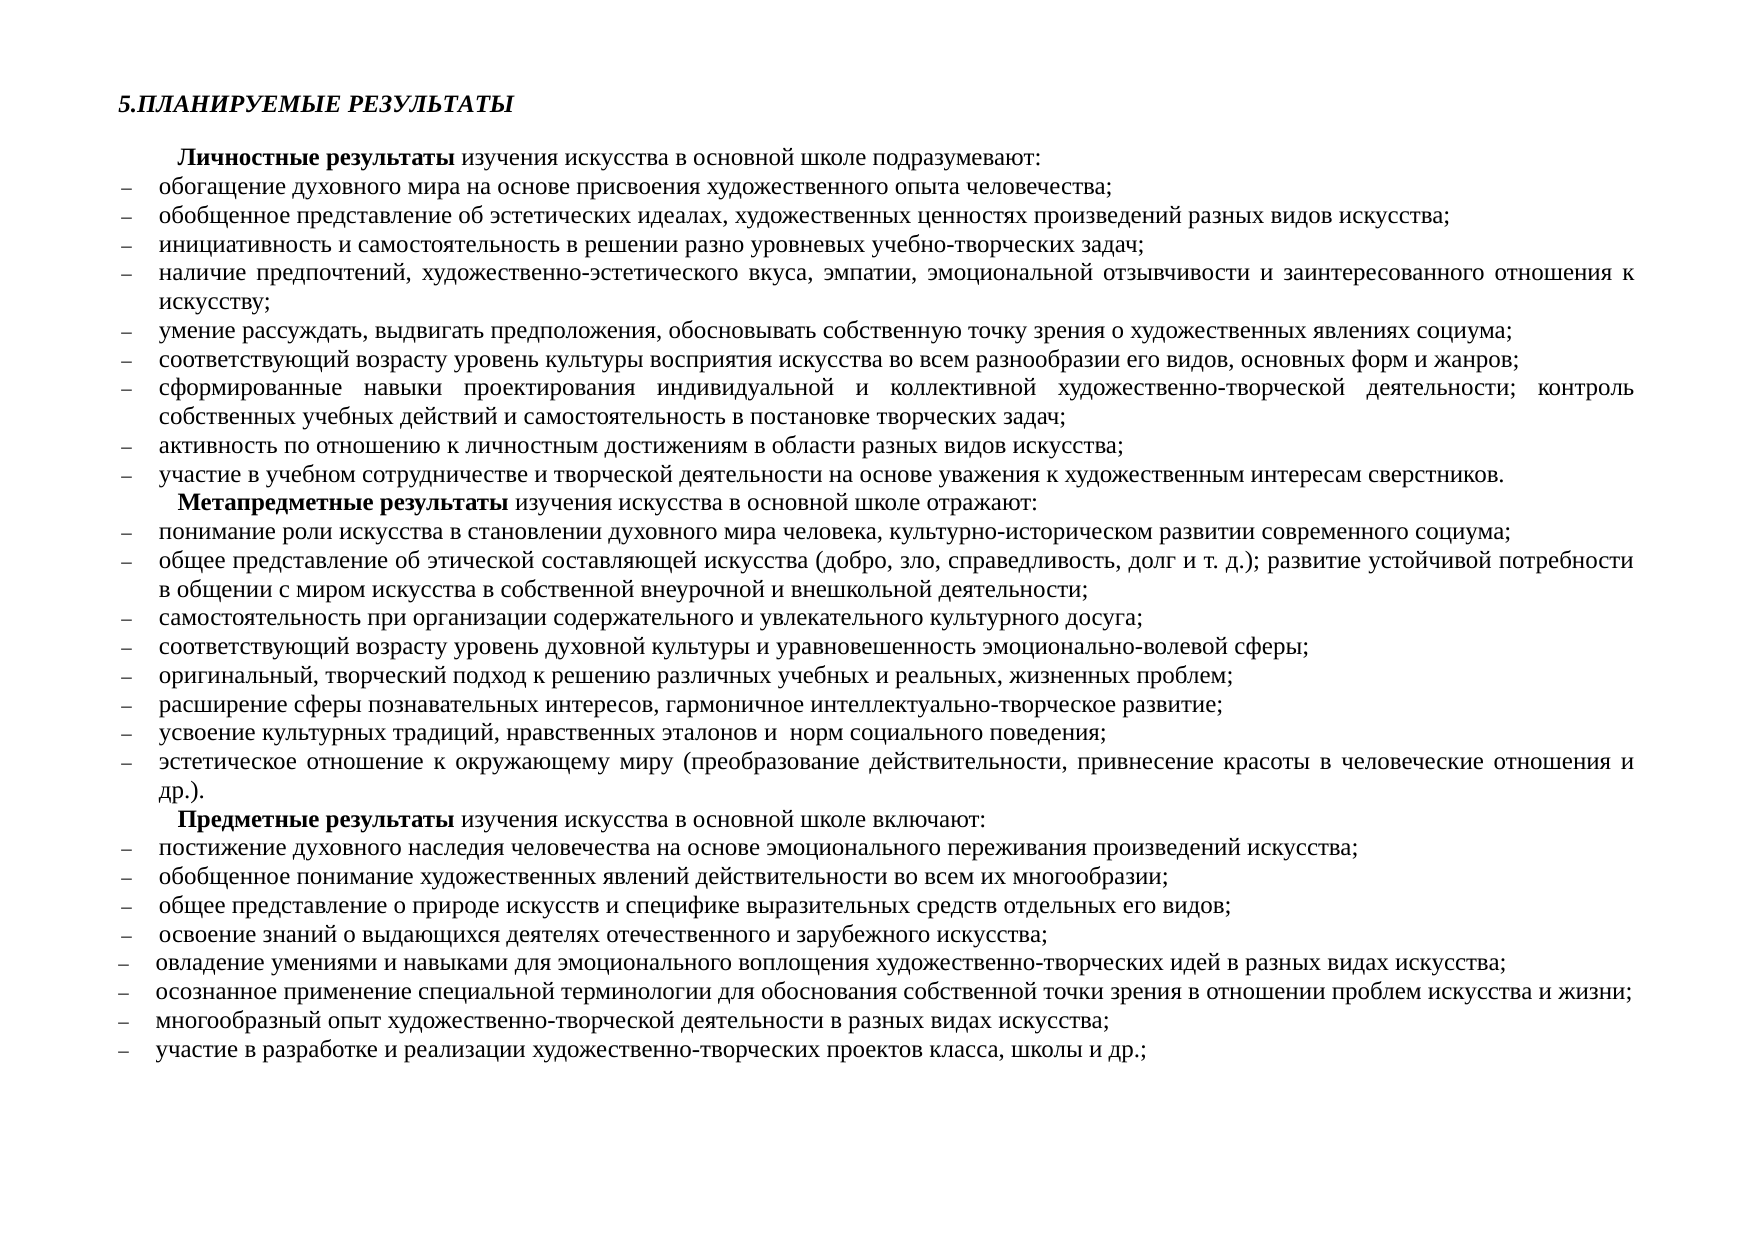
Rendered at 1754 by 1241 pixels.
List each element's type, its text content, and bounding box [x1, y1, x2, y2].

text Метапредметные результаты изучения искусства в основной школе отражают: [118, 487, 1636, 516]
list активность по отношению к личностным достижениям в области разных видов искусства; [121, 430, 1636, 459]
list расширение сферы познавательных интересов, гармоничное интеллектуально-творческое развитие; [121, 689, 1636, 717]
text Предметные результаты изучения искусства в основной школе включают: [118, 804, 1636, 832]
list обогащение духовного мира на основе присвоения художественного опыта человечества; [121, 171, 1636, 200]
list овладение умениями и навыками для эмоционального воплощения художественно-творческих идей в разных видах искусства; [118, 947, 1636, 976]
list общее представление о природе искусств и специфике выразительных средств отдельных его видов; [121, 890, 1636, 919]
text 5.ПЛАНИРУЕМЫЕ РЕЗУЛЬТАТЫ [118, 89, 1636, 117]
list понимание роли искусства в становлении духовного мира человека, культурно-историческом развитии современного социума; [121, 516, 1636, 545]
list осознанное применение специальной терминологии для обоснования собственной точки зрения в отношении проблем искусства и жизни; [118, 976, 1636, 1005]
list освоение знаний о выдающихся деятелях отечественного и зарубежного искусства; [121, 919, 1636, 947]
list постижение духовного наследия человечества на основе эмоционального переживания произведений искусства; [121, 832, 1636, 861]
list соответствующий возрасту уровень духовной культуры и уравновешенность эмоционально-волевой сферы; [121, 631, 1636, 660]
list эстетическое отношение к окружающему миру (преобразование действительности, привнесение красоты в человеческие отношения и др.). [121, 746, 1636, 804]
list умение рассуждать, выдвигать предположения, обосновывать собственную точку зрения о художественных явлениях социума; [121, 315, 1636, 344]
list обобщенное понимание художественных явлений действительности во всем их многообразии; [121, 861, 1636, 890]
list наличие предпочтений, художественно-эстетического вкуса, эмпатии, эмоциональной отзывчивости и заинтересованного отношения к искусству; [121, 257, 1636, 315]
list усвоение культурных традиций, нравственных эталонов и норм социального поведения; [121, 717, 1636, 746]
list общее представление об этической составляющей искусства (добро, зло, справедливость, долг и т. д.); развитие устойчивой потребности в общении с миром искусства в собственной внеурочной и внешкольной деятельности; [121, 545, 1636, 602]
list участие в разработке и реализации художественно-творческих проектов класса, школы и др.; [118, 1034, 1636, 1062]
list самостоятельность при организации содержательного и увлекательного культурного досуга; [121, 602, 1636, 631]
list соответствующий возрасту уровень культуры восприятия искусства во всем разнообразии его видов, основных форм и жанров; [121, 344, 1636, 372]
list инициативность и самостоятельность в решении разно уровневых учебно-творческих задач; [121, 229, 1636, 257]
text Личностные результаты изучения искусства в основной школе подразумевают: [118, 142, 1636, 171]
list сформированные навыки проектирования индивидуальной и коллективной художественно-творческой деятельности; контроль собственных учебных действий и самостоятельность в постановке творческих задач; [121, 372, 1636, 430]
list обобщенное представление об эстетических идеалах, художественных ценностях произведений разных видов искусства; [121, 200, 1636, 229]
list оригинальный, творческий подход к решению различных учебных и реальных, жизненных проблем; [121, 660, 1636, 689]
list участие в учебном сотрудничестве и творческой деятельности на основе уважения к художественным интересам сверстников. [121, 459, 1636, 487]
list многообразный опыт художественно-творческой деятельности в разных видах искусства; [118, 1005, 1636, 1034]
